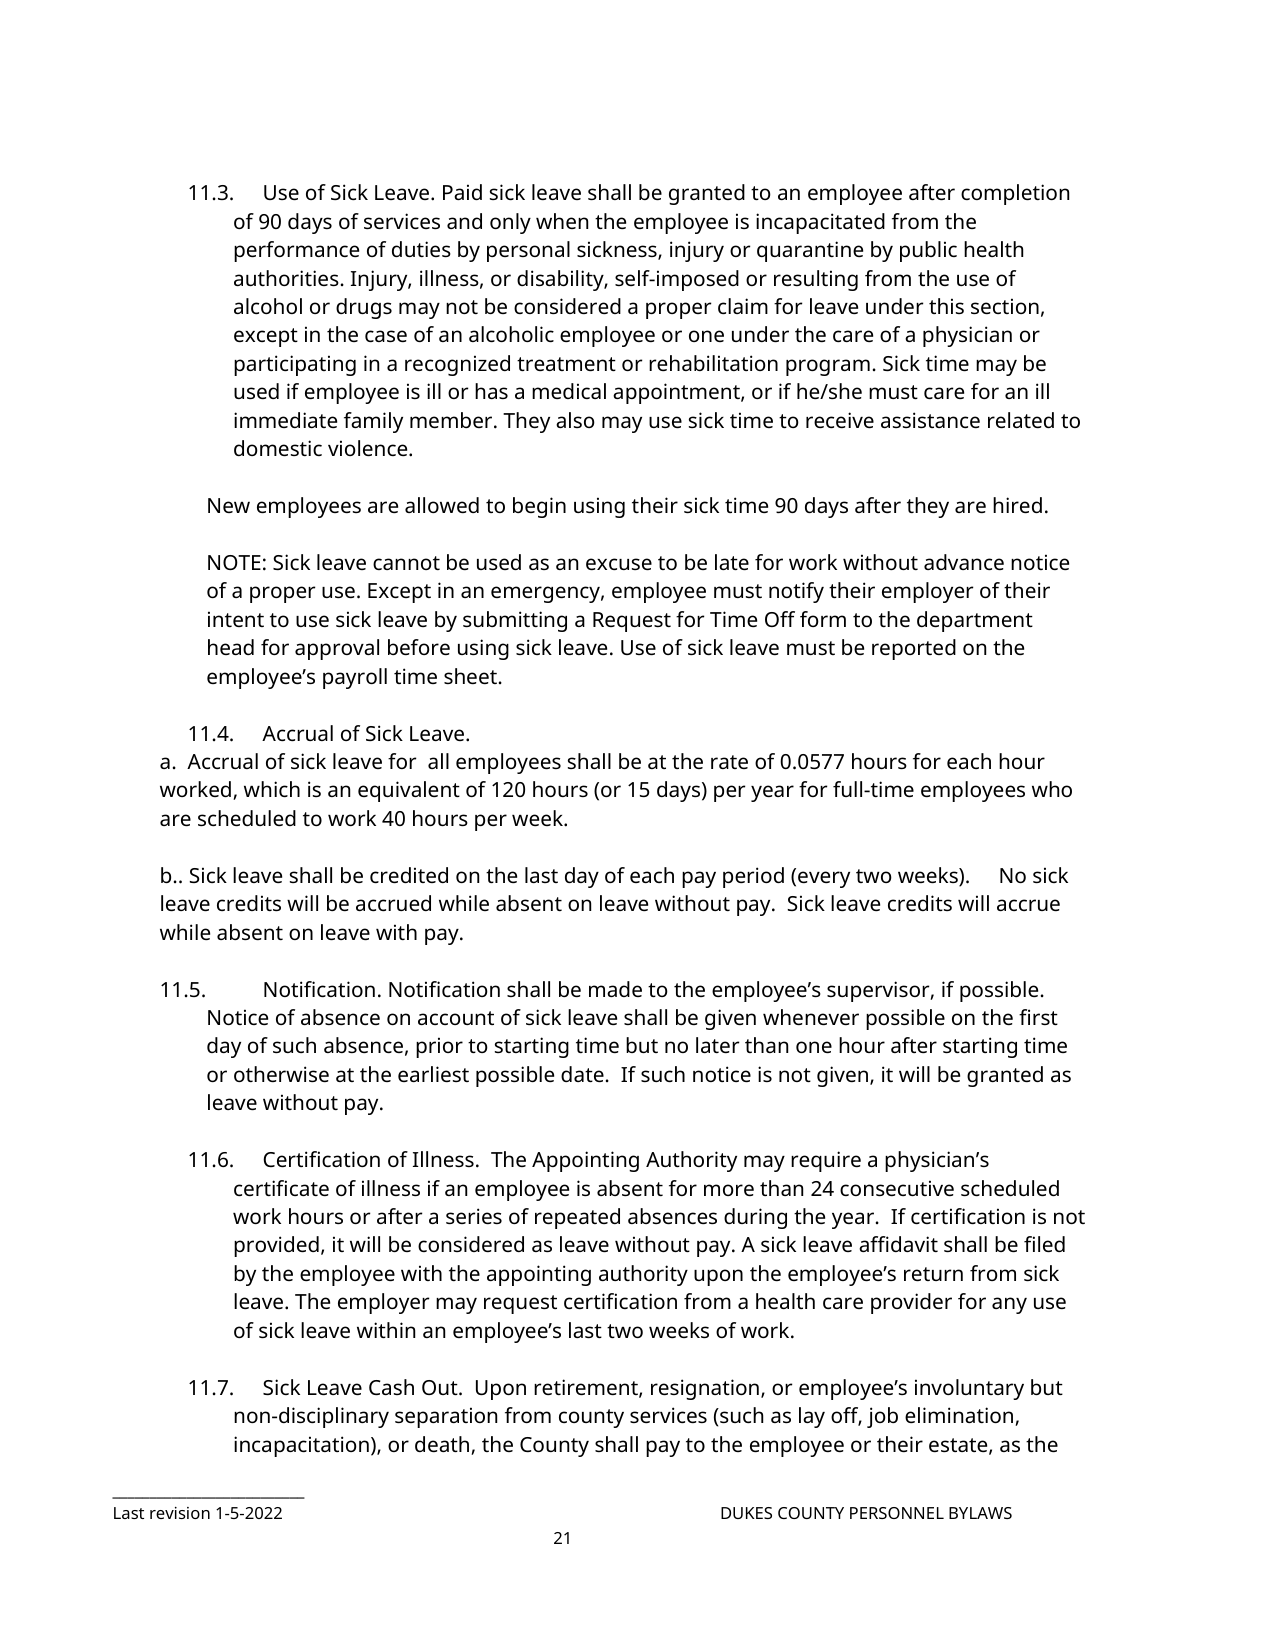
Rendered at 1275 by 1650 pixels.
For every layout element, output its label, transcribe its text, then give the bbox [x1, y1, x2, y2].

list Notification. Notification shall be made to the employee’s supervisor, if possible. Notice of absence on account of sick leave shall be given whenever possible on the first day of such absence, prior to starting time but no later than one hour after starting time or otherwise at the earliest possible date. If such notice is not given, it will be granted as leave without pay. [159, 975, 1087, 1117]
text NOTE: Sick leave cannot be used as an excuse to be late for work without advance notice of a proper use. Except in an emergency, employee must notify their employer of their intent to use sick leave by submitting a Request for Time Off form to the department head for approval before using sick leave. Use of sick leave must be reported on the employee’s payroll time sheet. [206, 548, 1087, 690]
list Accrual of Sick Leave. [187, 719, 1087, 747]
list Certification of Illness. The Appointing Authority may require a physician’s certificate of illness if an employee is absent for more than 24 consecutive scheduled work hours or after a series of repeated absences during the year. If certification is not provided, it will be considered as leave without pay. A sick leave affidavit shall be filed by the employee with the appointing authority upon the employee’s return from sick leave. The employer may request certification from a health care provider for any use of sick leave within an employee’s last two weeks of work. [187, 1145, 1087, 1344]
list Use of Sick Leave. Paid sick leave shall be granted to an employee after completion of 90 days of services and only when the employee is incapacitated from the performance of duties by personal sickness, injury or quarantine by public health authorities. Injury, illness, or disability, self-imposed or resulting from the use of alcohol or drugs may not be considered a proper claim for leave under this section, except in the case of an alcoholic employee or one under the care of a physician or participating in a recognized treatment or rehabilitation program. Sick time may be used if employee is ill or has a medical appointment, or if he/she must care for an ill immediate family member. They also may use sick time to receive assistance related to domestic violence. [187, 178, 1087, 463]
text New employees are allowed to begin using their sick time 90 days after they are hired. [206, 491, 1087, 520]
text a. Accrual of sick leave for all employees shall be at the rate of 0.0577 hours for each hour worked, which is an equivalent of 120 hours (or 15 days) per year for full-time employees who are scheduled to work 40 hours per week. [159, 747, 1087, 832]
text b.. Sick leave shall be credited on the last day of each pay period (every two weeks). No sick leave credits will be accrued while absent on leave without pay. Sick leave credits will accrue while absent on leave with pay. [159, 861, 1087, 946]
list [187, 1373, 1087, 1458]
